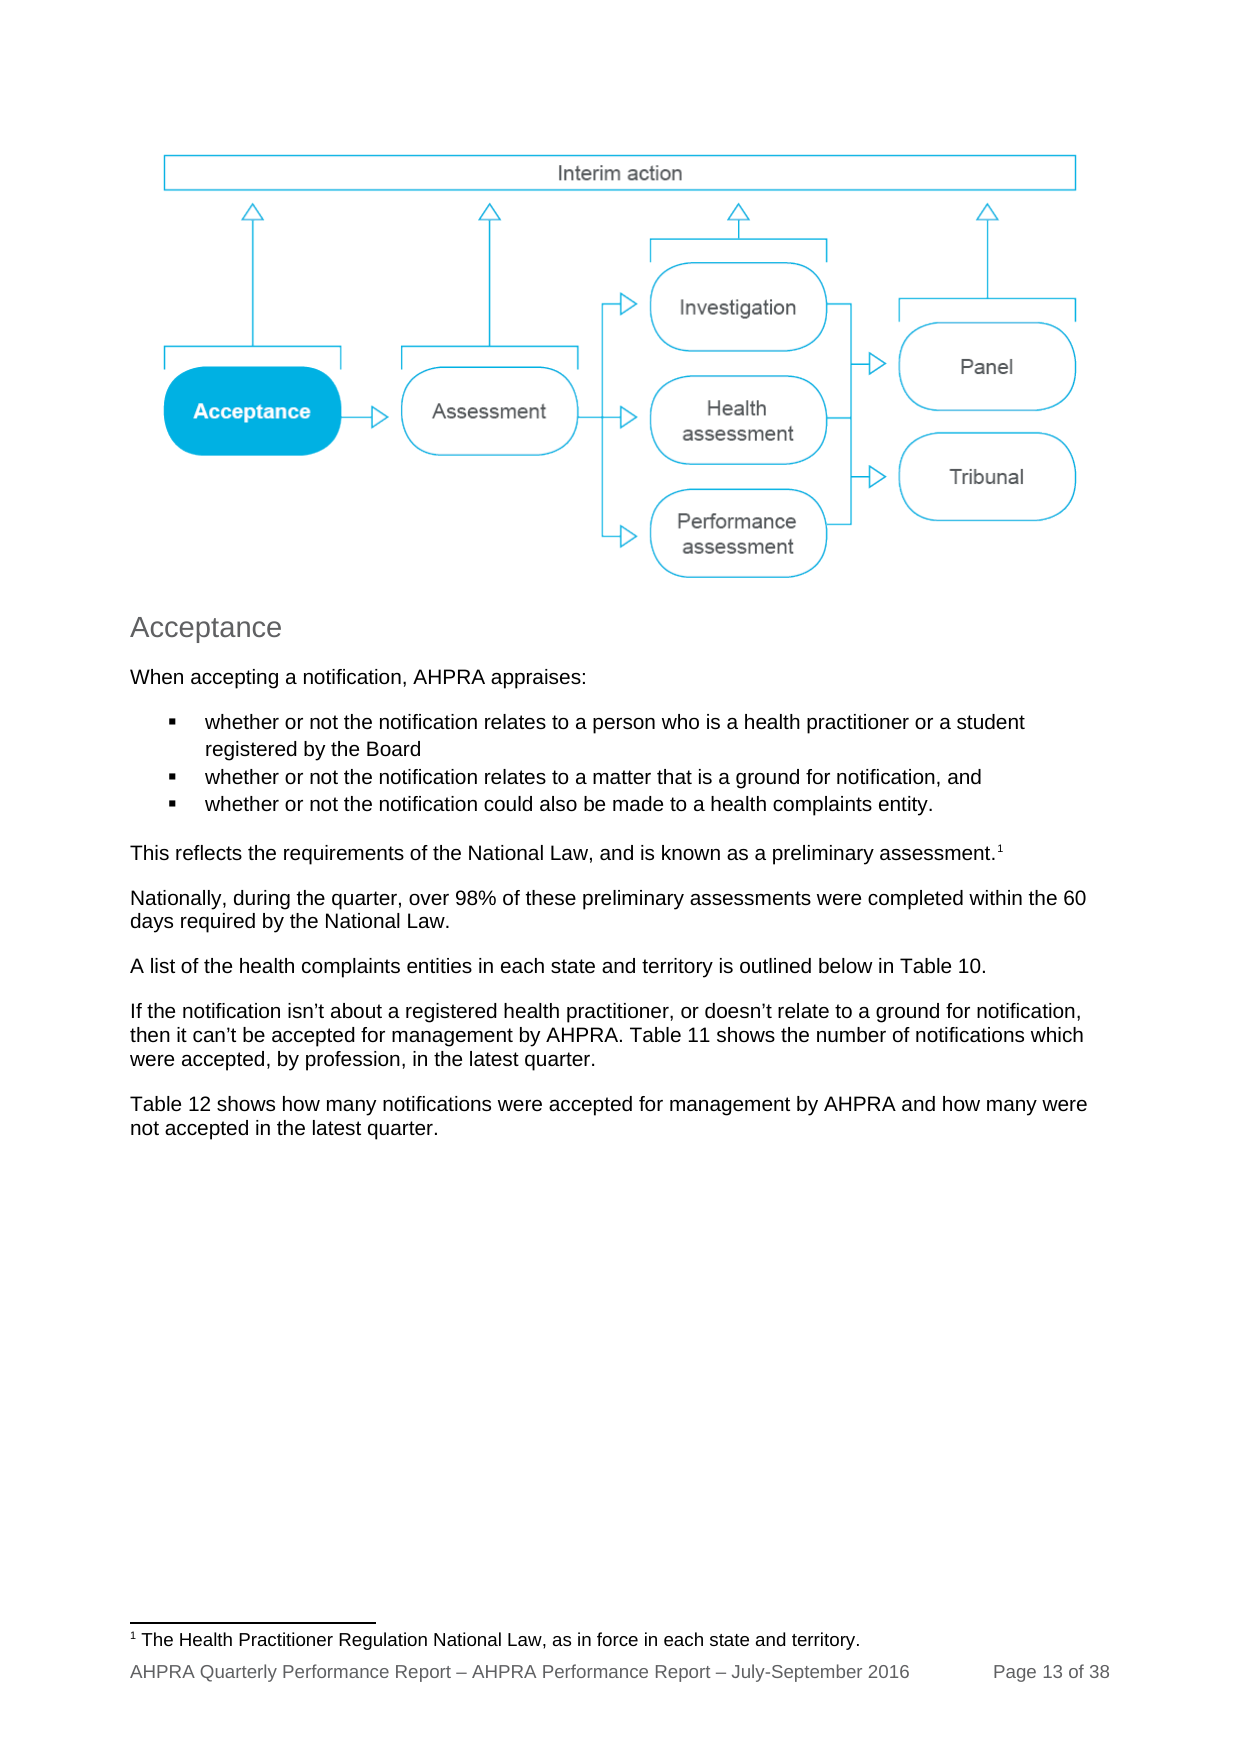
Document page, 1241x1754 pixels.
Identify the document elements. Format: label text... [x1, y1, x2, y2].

list Acceptance [130, 610, 1110, 644]
text Table 12 shows how many notifications were accepted for management by AHPRA and how many were not accepted in the latest quarter. [130, 1092, 1110, 1139]
list whether or not the notification could also be made to a health complaints entity. [167, 792, 1110, 816]
list whether or not the notification relates to a matter that is a ground for notification, and [167, 764, 1110, 789]
text This reflects the requirements of the National Law, and is known as a preliminary assessment. [130, 841, 1110, 864]
text When accepting a notification, AHPRA appraises: [130, 665, 1110, 689]
text If the notification isn’t about a registered health practitioner, or doesn’t relate to a ground for notification, then it can’t be accepted for management by AHPRA. Table 11 shows the number of notifications which were accepted, by profession, in the latest quarter. [130, 999, 1110, 1071]
text Nationally, during the quarter, over 98% of these preliminary assessments were completed within the 60 days required by the National Law. [130, 885, 1110, 933]
picture [152, 143, 1088, 590]
list whether or not the notification relates to a person who is a health practitioner or a student registered by the Board [167, 709, 1110, 761]
text A list of the health complaints entities in each state and territory is outlined below in Table 10. [130, 954, 1110, 978]
